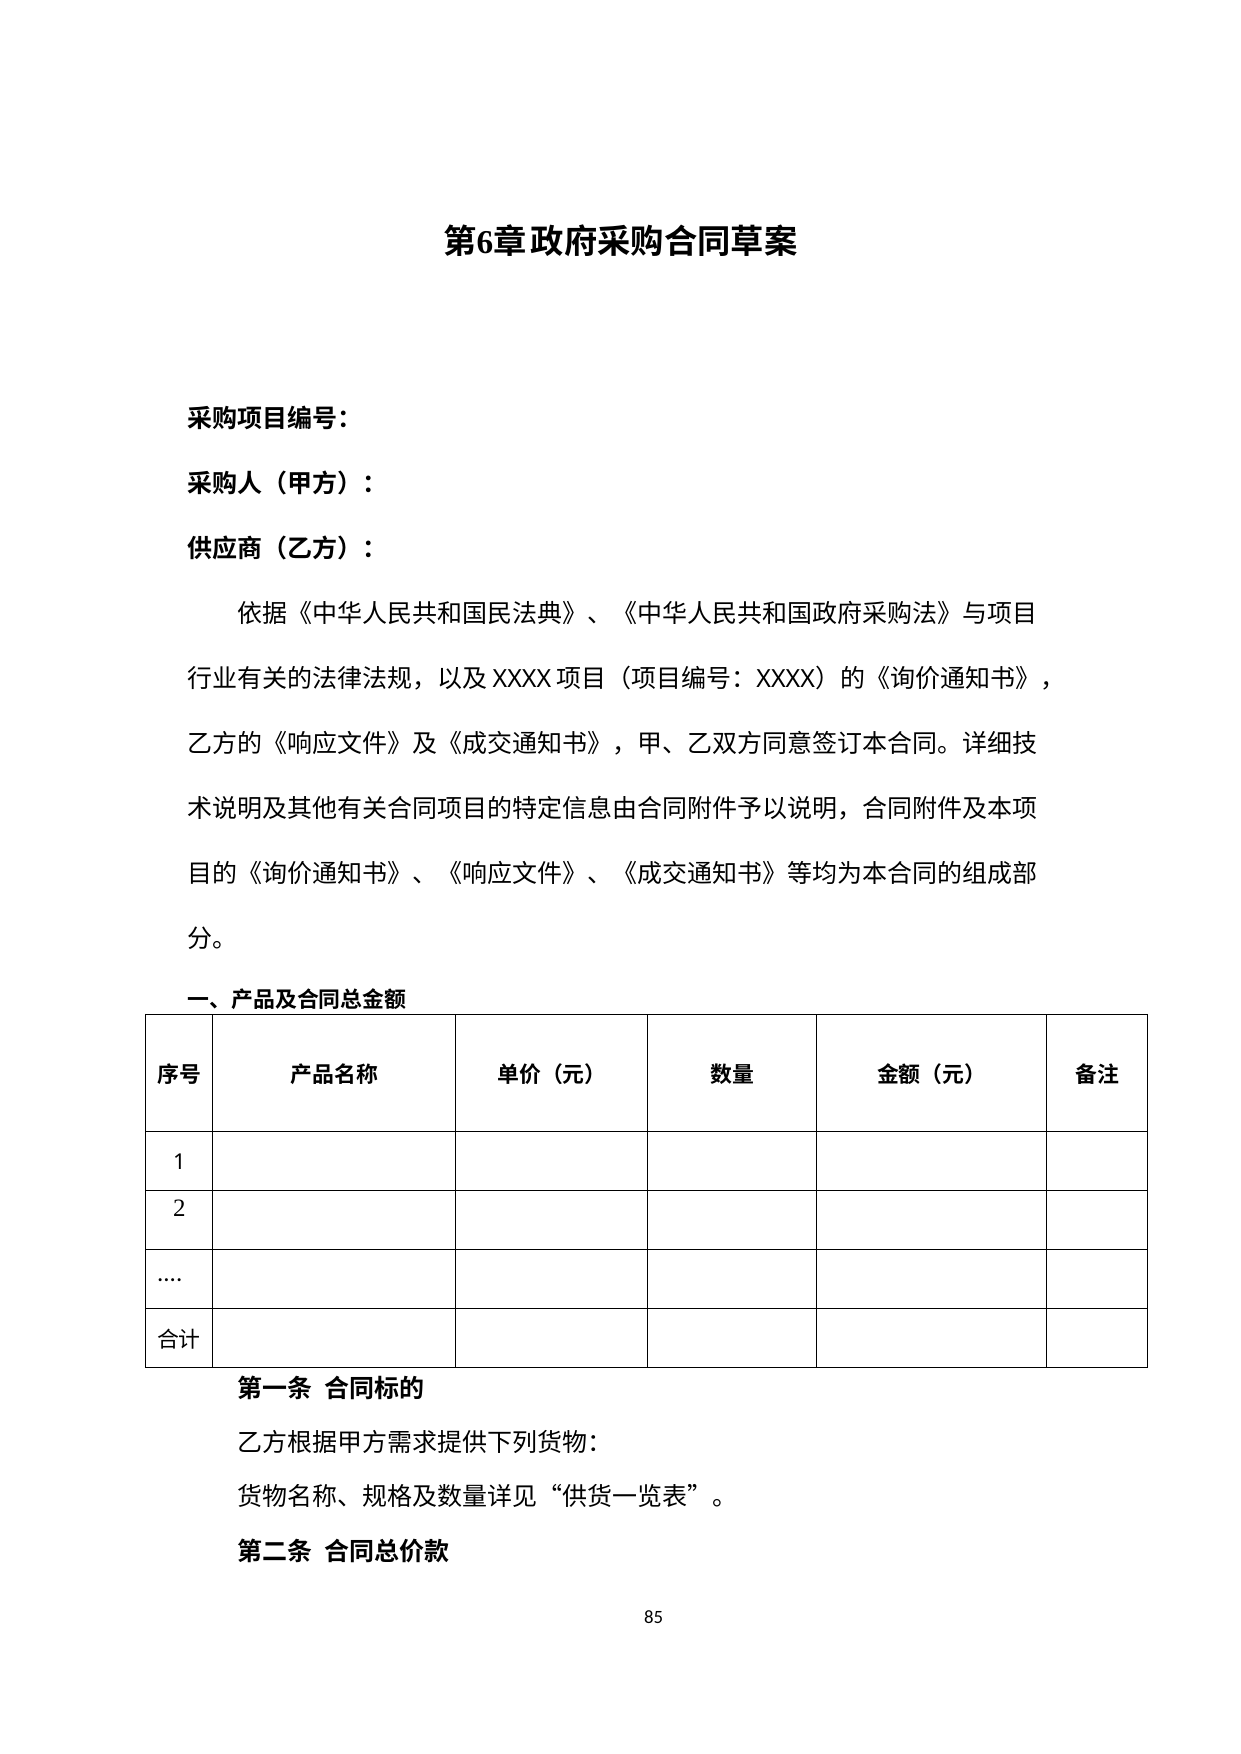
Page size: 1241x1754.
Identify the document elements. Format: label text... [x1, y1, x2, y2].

table_cell [1047, 1250, 1147, 1308]
table_cell [648, 1250, 816, 1308]
table_cell [648, 1191, 816, 1249]
table_cell 1 [146, 1132, 212, 1190]
table_header 数量 [648, 1015, 816, 1131]
table_cell [456, 1250, 647, 1308]
table_header 序号 [146, 1015, 212, 1131]
text 一、产品及合同总金额 [187, 981, 1053, 1014]
table_cell [1047, 1191, 1147, 1249]
table_cell [817, 1132, 1046, 1190]
text 依据《中华人民共和国民法典》、《中华人民共和国政府采购法》与项目行业有关的法律法规，以及XXXX项目（项目编号：XXXX）的《询价通知书》，乙方的《响应文件》及《成交通知书》，甲、乙双方同意签订本合同。详细技术说明及其他有关合同项目的特定信息由合同附件予以说明，合同附件及本项目的《询价通知书》、《响应文件》、《成交通知书》等均为本合同的组成部分。 [187, 579, 1053, 969]
table_cell [456, 1132, 647, 1190]
table_cell [648, 1309, 816, 1367]
table_cell [648, 1132, 816, 1190]
table_cell 2 [146, 1191, 212, 1249]
text 乙方根据甲方需求提供下列货物： [187, 1422, 1053, 1459]
table_cell [456, 1191, 647, 1249]
text 第一条 合同标的 [187, 1368, 1053, 1404]
table_cell 合计 [146, 1309, 212, 1367]
text 供应商（乙方）： [187, 514, 1053, 579]
text 货物名称、规格及数量详见“供货一览表”。 [187, 1477, 1053, 1513]
table_header 金额（元） [817, 1015, 1046, 1131]
table_cell [817, 1250, 1046, 1308]
table_cell [213, 1132, 455, 1190]
table_cell [817, 1309, 1046, 1367]
table_header 单价（元） [456, 1015, 647, 1131]
table_cell [213, 1309, 455, 1367]
text 采购人（甲方）： [187, 449, 1053, 514]
text 第二条 合同总价款 [187, 1531, 1053, 1567]
table_cell [213, 1191, 455, 1249]
table_header 产品名称 [213, 1015, 455, 1131]
table_cell [1047, 1132, 1147, 1190]
table_cell [456, 1309, 647, 1367]
table_cell [817, 1191, 1046, 1249]
text 采购项目编号： [187, 384, 1053, 449]
table_cell .... [146, 1250, 212, 1308]
table_cell [1047, 1309, 1147, 1367]
subtitle 政府采购合同草案 [187, 207, 1053, 272]
table_cell [213, 1250, 455, 1308]
table_header 备注 [1047, 1015, 1147, 1131]
